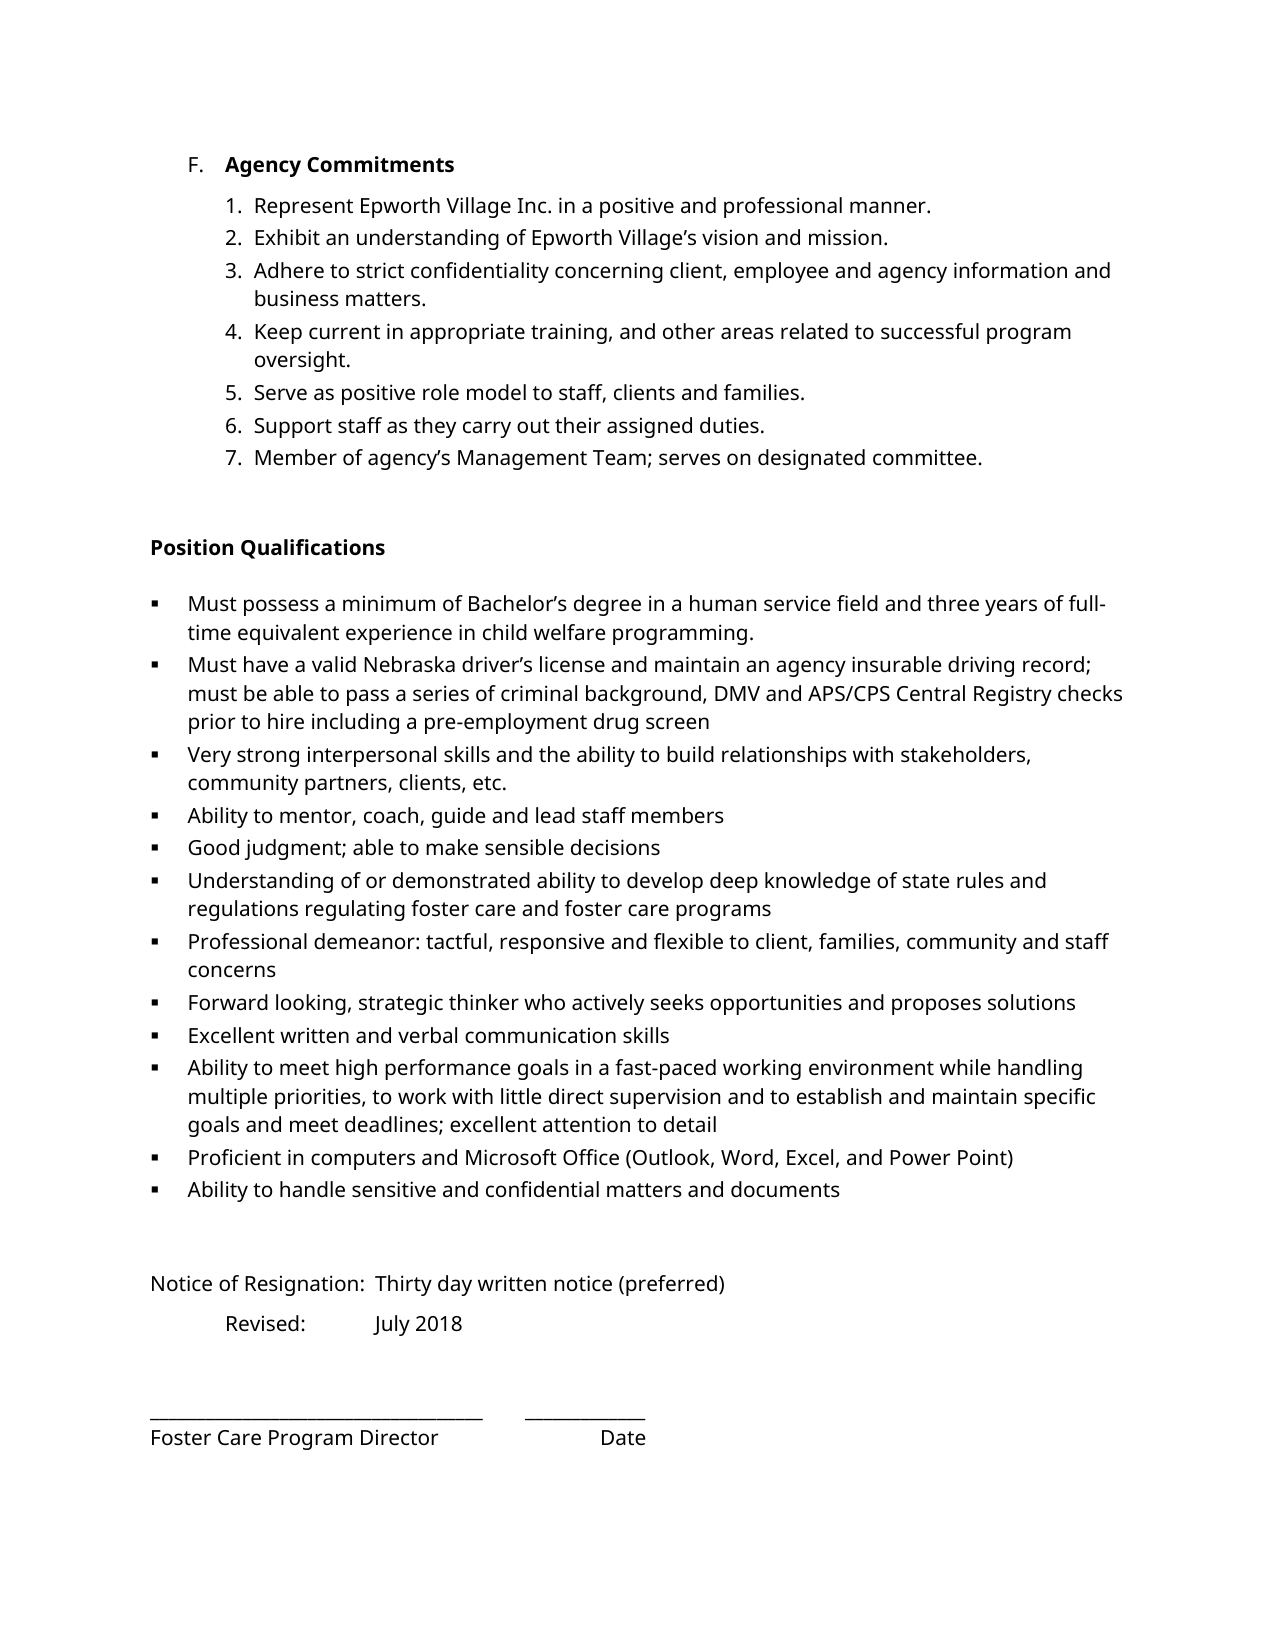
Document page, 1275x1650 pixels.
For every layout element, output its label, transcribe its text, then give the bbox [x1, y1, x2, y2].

list Forward looking, strategic thinker who actively seeks opportunities and proposes solutions [150, 988, 1125, 1017]
list Very strong interpersonal skills and the ability to build relationships with stakeholders, community partners, clients, etc. [150, 740, 1125, 797]
list Exhibit an understanding of Epworth Village’s vision and mission. [225, 223, 1125, 252]
list Must possess a minimum of Bachelor’s degree in a human service field and three years of full-time equivalent experience in child welfare programming. [150, 589, 1125, 646]
text Revised: July 2018 [150, 1309, 1125, 1338]
list Must have a valid Nebraska driver’s license and maintain an agency insurable driving record; must be able to pass a series of criminal background, DMV and APS/CPS Central Registry checks prior to hire including a pre-employment drug screen [150, 650, 1125, 736]
list Ability to meet high performance goals in a fast-paced working environment while handling multiple priorities, to work with little direct supervision and to establish and maintain specific goals and meet deadlines; excellent attention to detail [150, 1053, 1125, 1139]
list Understanding of or demonstrated ability to develop deep knowledge of state rules and regulations regulating foster care and foster care programs [150, 866, 1125, 923]
list Represent Epworth Village Inc. in a positive and professional manner. [225, 191, 1125, 219]
list Keep current in appropriate training, and other areas related to successful program oversight. [225, 317, 1125, 374]
list Support staff as they carry out their assigned duties. [225, 411, 1125, 439]
list Serve as positive role model to staff, clients and families. [225, 378, 1125, 407]
list Excellent written and verbal communication skills [150, 1021, 1125, 1049]
list Professional demeanor: tactful, responsive and flexible to client, families, community and staff concerns [150, 927, 1125, 984]
text Position Qualifications [150, 533, 1125, 561]
list Ability to mentor, coach, guide and lead staff members [150, 801, 1125, 829]
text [150, 1338, 1125, 1423]
text Foster Care Program Director Date [150, 1423, 1125, 1452]
list Member of agency’s Management Team; serves on designated committee. [225, 443, 1125, 472]
list Proficient in computers and Microsoft Office (Outlook, Word, Excel, and Power Point) [150, 1143, 1125, 1171]
list Agency Commitments [187, 150, 1125, 178]
text Notice of Resignation: Thirty day written notice (preferred) [150, 1269, 1125, 1297]
list Ability to handle sensitive and confidential matters and documents [150, 1175, 1125, 1204]
list Good judgment; able to make sensible decisions [150, 833, 1125, 862]
list Adhere to strict confidentiality concerning client, employee and agency information and business matters. [225, 256, 1125, 313]
